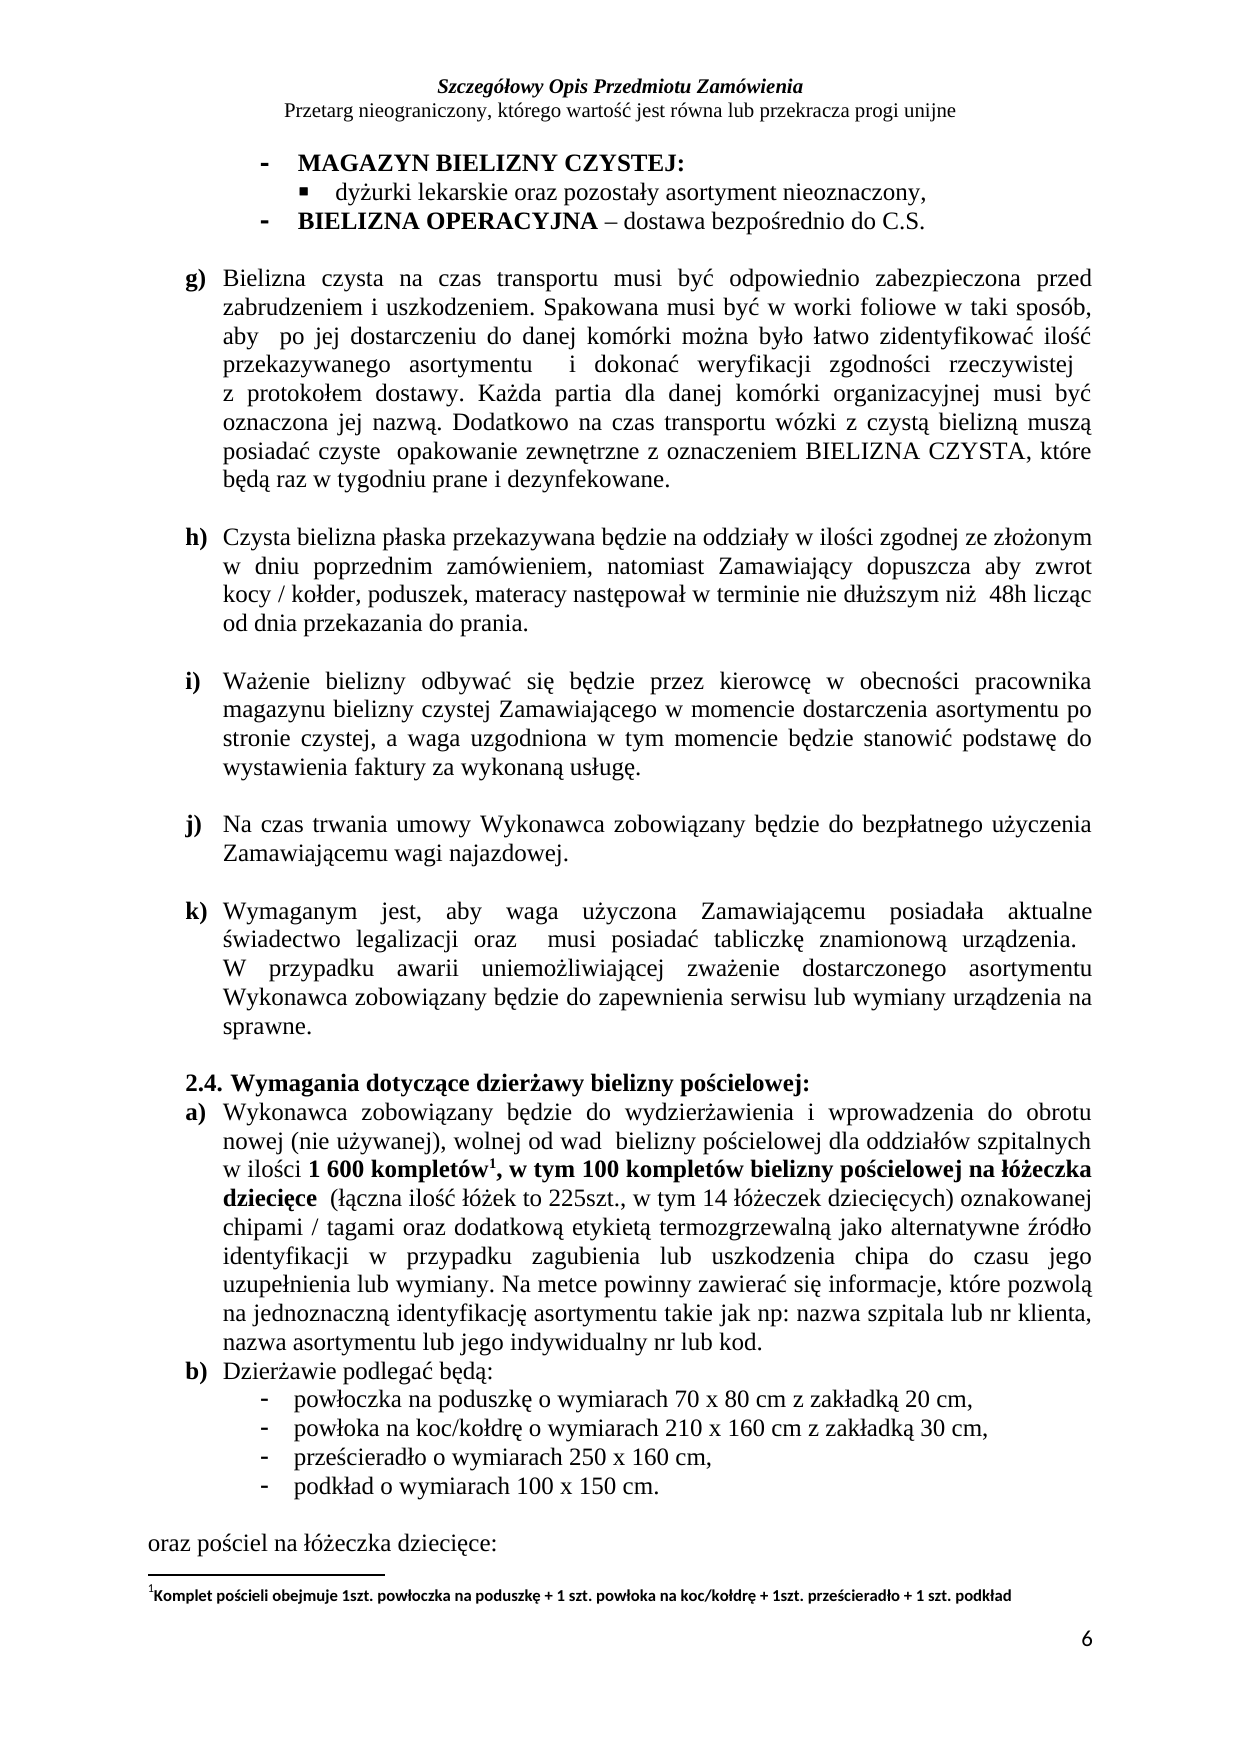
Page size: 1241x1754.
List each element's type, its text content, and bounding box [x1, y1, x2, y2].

list prześcieradło o wymiarach 250 x , [260, 1442, 1093, 1471]
text oraz pościel na łóżeczka dziecięce: [148, 1499, 1093, 1557]
list Czysta bielizna płaska przekazywana będzie na oddziały w ilości zgodnej ze złożonym w dniu poprzednim zamówieniem, natomiast Zamawiający dopuszcza aby zwrot kocy / kołder, poduszek, materacy następował w terminie nie dłuższym niż 48h licząc od dnia przekazania do prania. [185, 522, 1093, 637]
list Dzierżawie podlegać będą: [185, 1356, 1093, 1384]
list Bielizna czysta na czas transportu musi być odpowiednio zabezpieczona przed zabrudzeniem i uszkodzeniem. Spakowana musi być w worki foliowe w taki sposób, aby po jej dostarczeniu do danej komórki można było łatwo zidentyfikować ilość przekazywanego asortymentu i dokonać weryfikacji zgodności rzeczywistej z protokołem dostawy. Każda partia dla danej komórki organizacyjnej musi być oznaczona jej nazwą. Dodatkowo na czas transportu wózki z czystą bielizną muszą posiadać czyste opakowanie zewnętrzne z oznaczeniem BIELIZNA CZYSTA, które będą raz w tygodniu prane i dezynfekowane. [185, 263, 1093, 493]
list Na czas trwania umowy Wykonawca zobowiązany będzie do bezpłatnego użyczenia Zamawiającemu wagi najazdowej. [185, 809, 1093, 867]
list BIELIZNA OPERACYJNA – dostawa bezpośrednio do C.S. [260, 206, 1093, 234]
list Wymagania dotyczące dzierżawy bielizny pościelowej: [185, 1068, 1093, 1097]
list dyżurki lekarskie oraz pozostały asortyment nieoznaczony, [298, 177, 1093, 206]
list Wymaganym jest, aby waga użyczona Zamawiającemu posiadała aktualne świadectwo legalizacji oraz musi posiadać tabliczkę znamionową urządzenia. W przypadku awarii uniemożliwiającej zważenie dostarczonego asortymentu Wykonawca zobowiązany będzie do zapewnienia serwisu lub wymiany urządzenia na sprawne. [185, 896, 1093, 1039]
list powłoka na koc/kołdrę o wymiarach 210 x 160 cm z zakładką 30 cm, [260, 1413, 1093, 1442]
list Wykonawca zobowiązany będzie do wydzierżawienia i wprowadzenia do obrotu nowej (nie używanej), wolnej od wad bielizny pościelowej dla oddziałów szpitalnych w ilości 1 600 kompletów, w tym 100 kompletów bielizny pościelowej na łóżeczka dziecięce (łączna ilość łóżek to 225szt., w tym 14 łóżeczek dziecięcych) oznakowanej chipami / tagami oraz dodatkową etykietą termozgrzewalną jako alternatywne źródło identyfikacji w przypadku zagubienia lub uszkodzenia chipa do czasu jego uzupełnienia lub wymiany. Na metce powinny zawierać się informacje, które pozwolą na jednoznaczną identyfikację asortymentu takie jak np: nazwa szpitala lub nr klienta, nazwa asortymentu lub jego indywidualny nr lub kod. [185, 1097, 1093, 1356]
list MAGAZYN BIELIZNY CZYSTEJ: [260, 148, 1093, 177]
list Ważenie bielizny odbywać się będzie przez kierowcę w obecności pracownika magazynu bielizny czystej Zamawiającego w momencie dostarczenia asortymentu po stronie czystej, a waga uzgodniona w tym momencie będzie stanowić podstawę do wystawienia faktury za wykonaną usługę. [185, 666, 1093, 781]
list powłoczka na poduszkę o wymiarach 70 x , [260, 1384, 1093, 1413]
list podkład o wymiarach 100 x . [260, 1471, 1093, 1499]
